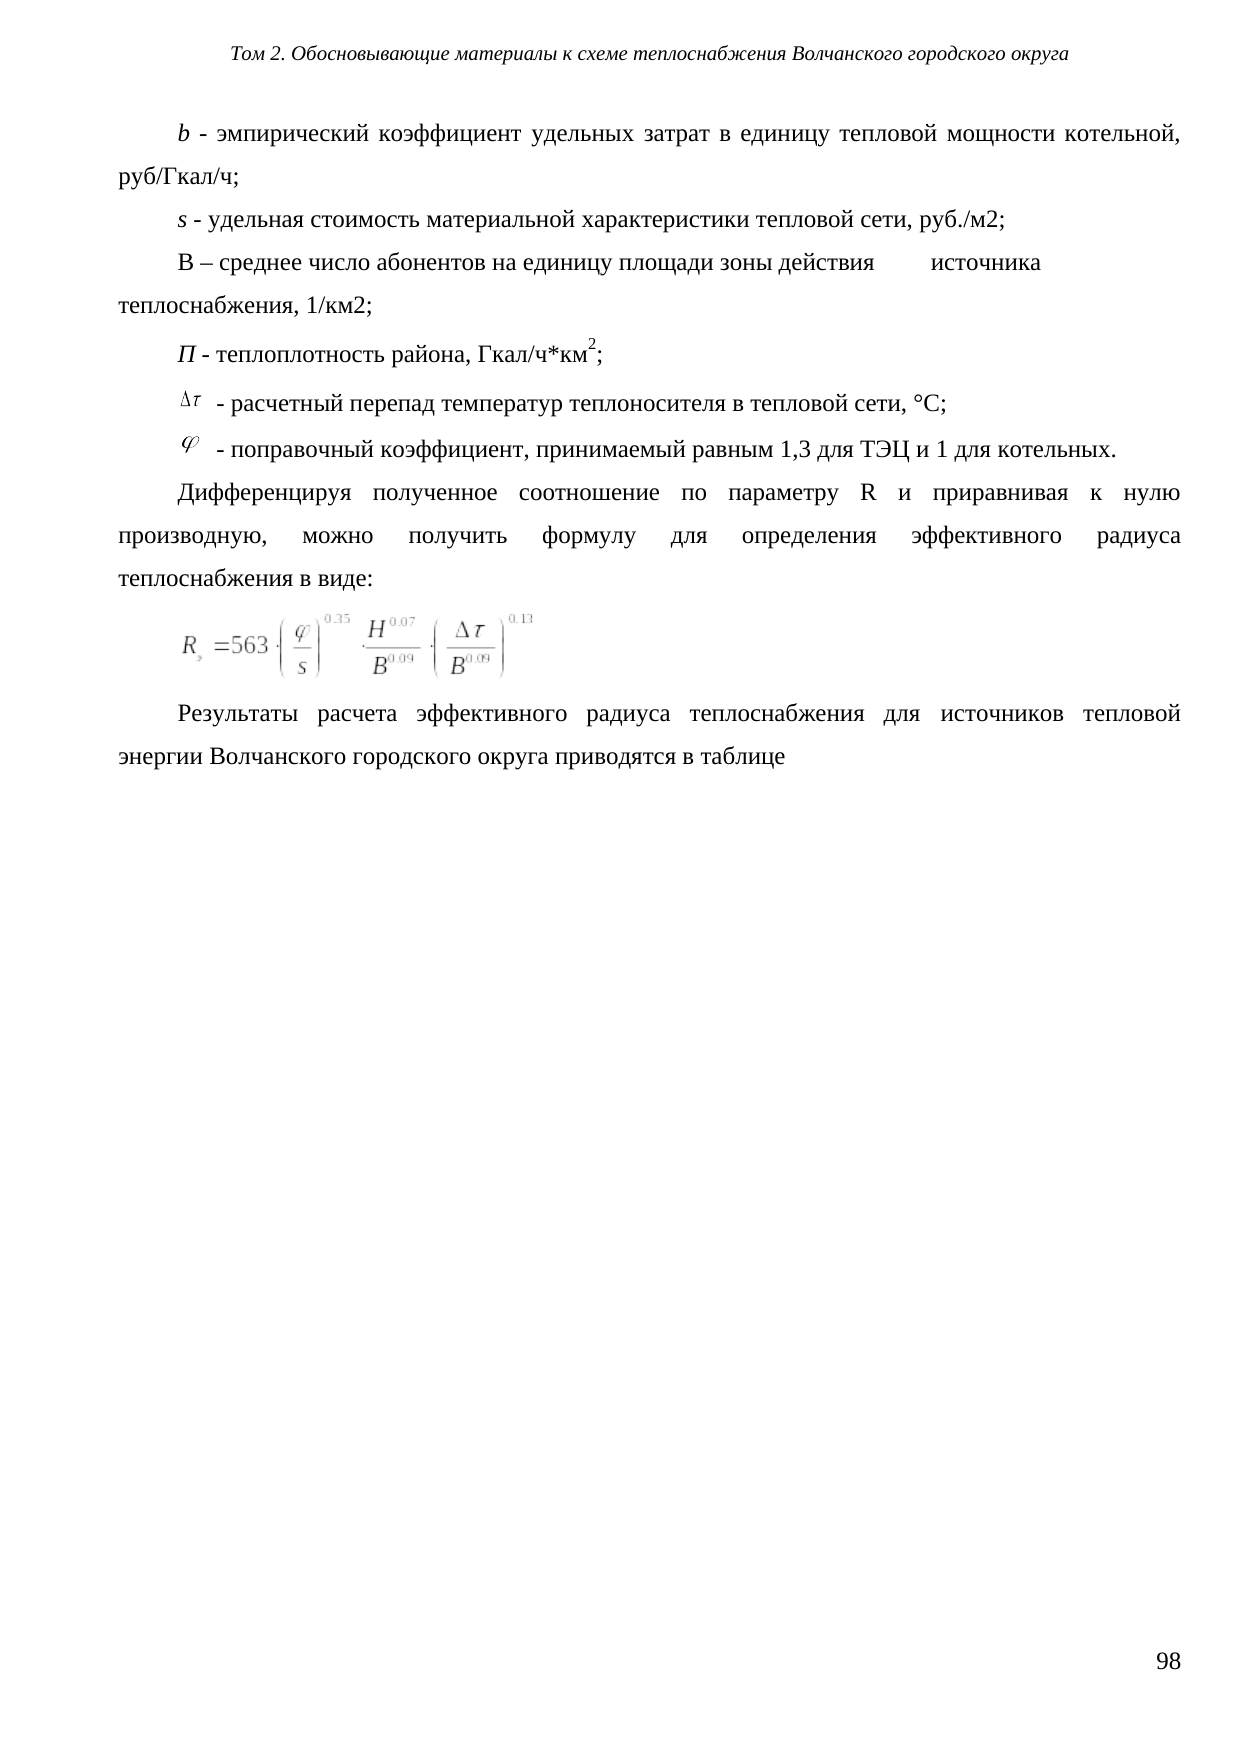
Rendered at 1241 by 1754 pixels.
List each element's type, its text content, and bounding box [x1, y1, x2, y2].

text - расчетный перепад температур теплоносителя в тепловой сети, °С; [118, 385, 1181, 417]
text Результаты расчета эффективного радиуса теплоснабжения для источников тепловой энергии Волчанского городского округа приводятся в таблице [118, 698, 1181, 770]
text П - теплоплотность района, Гкал/ч*км2; [118, 334, 1181, 368]
text s - удельная стоимость материальной характеристики тепловой сети, руб./м2; [118, 204, 1181, 233]
text Дифференцируя полученное соотношение по параметру R и приравнивая к нулю производную, можно получить формулу для определения эффективного радиуса теплоснабжения в виде: [118, 477, 1181, 592]
text - поправочный коэффициент, принимаемый равным 1,3 для ТЭЦ и 1 для котельных. [118, 431, 1181, 463]
text b - эмпирический коэффициент удельных затрат в единицу тепловой мощности котельной, руб/Гкал/ч; [118, 118, 1181, 190]
text B – cреднее число абонентов на единицу площади зоны действия источника теплоснабжения, 1/км2; [118, 247, 1181, 319]
